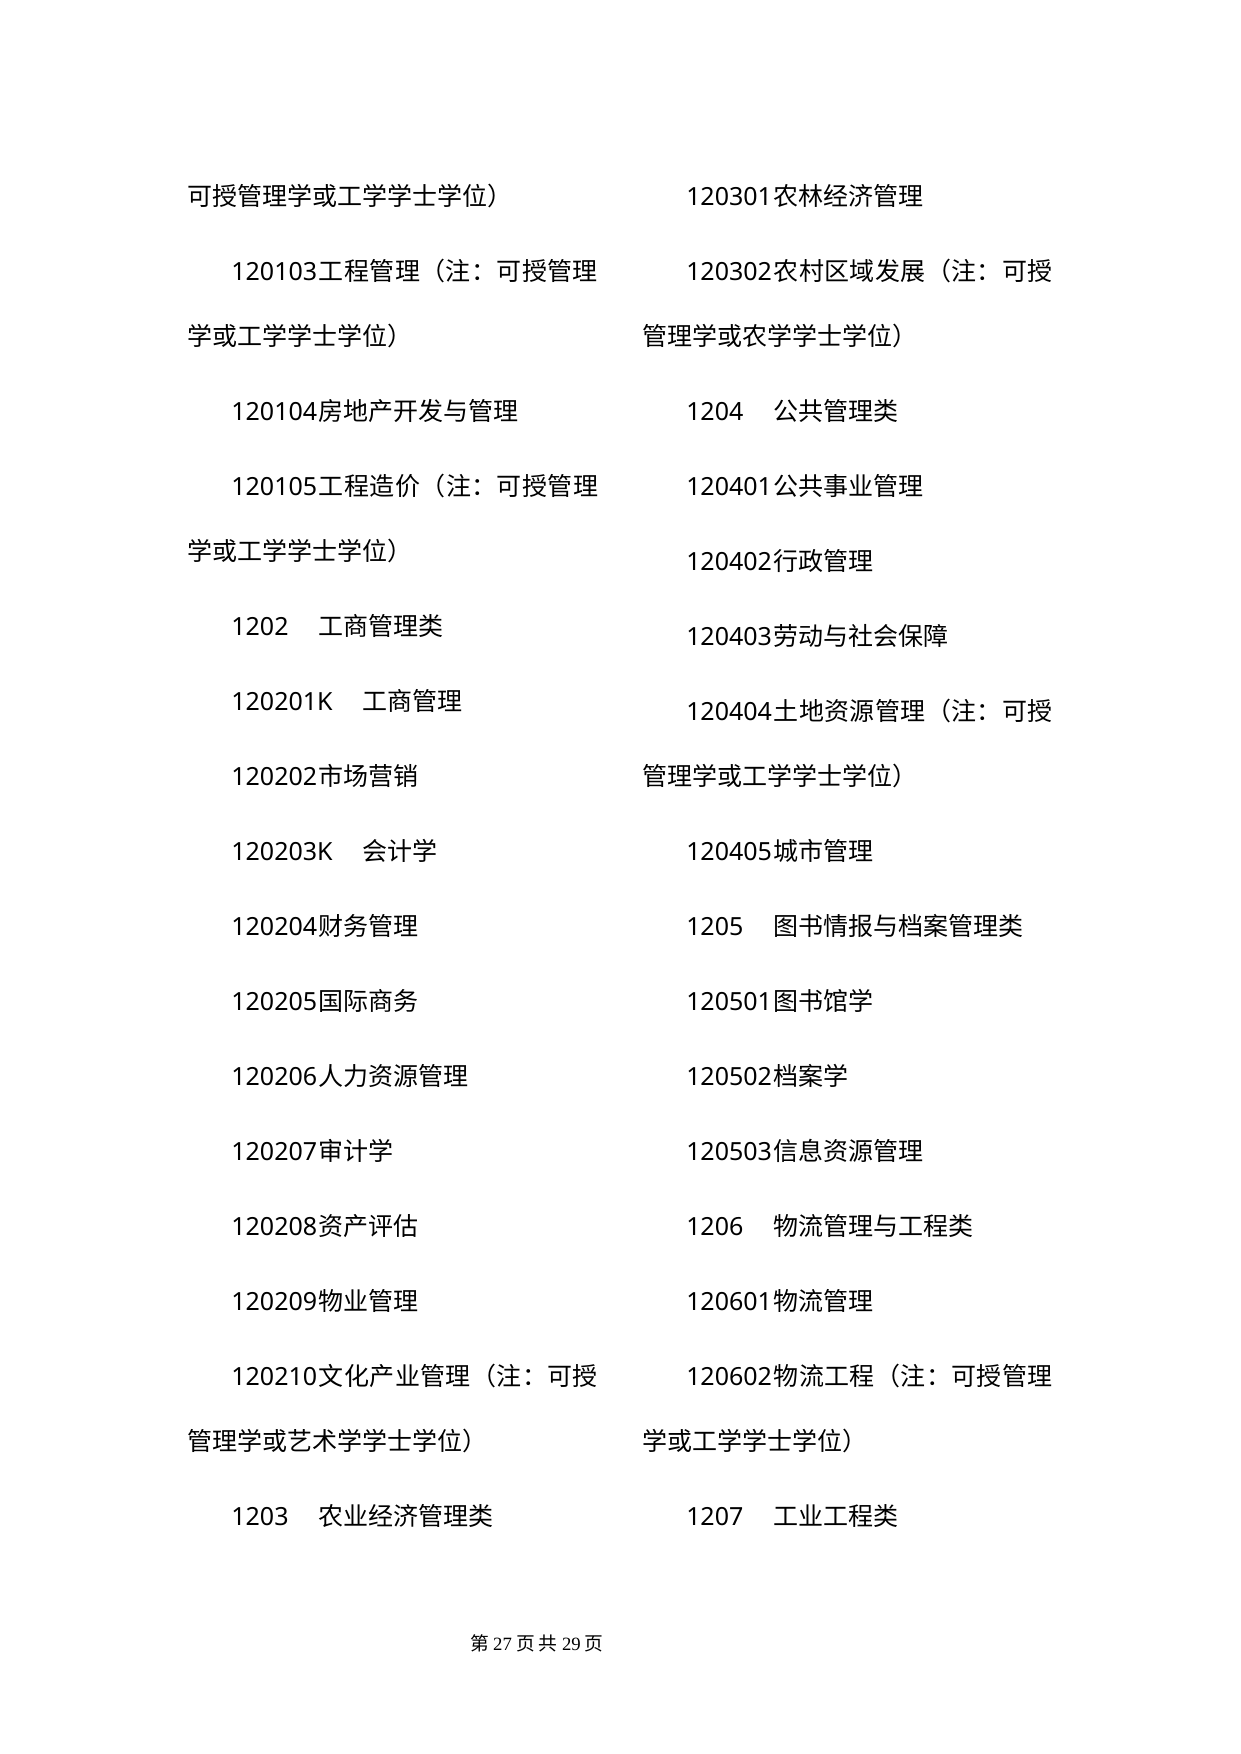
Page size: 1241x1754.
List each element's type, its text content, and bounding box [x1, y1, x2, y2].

text 120206 人力资源管理 [187, 1042, 598, 1107]
text 120401 公共事业管理 [642, 452, 1053, 517]
text 120103 工程管理（注：可授管理学或工学学士学位） [187, 237, 598, 367]
text 120402 行政管理 [642, 527, 1053, 592]
text 1204 公共管理类 [642, 377, 1053, 442]
text 120205 国际商务 [187, 967, 598, 1032]
text 120503 信息资源管理 [642, 1117, 1053, 1182]
text 1206 物流管理与工程类 [642, 1192, 1053, 1257]
text 120502 档案学 [642, 1042, 1053, 1107]
text 120204 财务管理 [187, 892, 598, 957]
text 120208 资产评估 [187, 1192, 598, 1257]
text 1203 农业经济管理类 [187, 1482, 598, 1547]
text 120301 农林经济管理 [642, 162, 1053, 227]
text 120203K 会计学 [187, 817, 598, 882]
text 120601 物流管理 [642, 1267, 1053, 1332]
text 1207 工业工程类 [642, 1482, 1053, 1547]
text 1205 图书情报与档案管理类 [642, 892, 1053, 957]
text 120405 城市管理 [642, 817, 1053, 882]
text 120105 工程造价（注：可授管理学或工学学士学位） [187, 452, 598, 582]
text 120102 信息管理与信息系统（注：可授管理学或工学学士学位） [187, 162, 598, 227]
text 120201K 工商管理 [187, 667, 598, 732]
text 120104 房地产开发与管理 [187, 377, 598, 442]
text 120210 文化产业管理（注：可授管理学或艺术学学士学位） [187, 1342, 598, 1472]
text 1202 工商管理类 [187, 592, 598, 657]
text 120403 劳动与社会保障 [642, 602, 1053, 667]
text 120209 物业管理 [187, 1267, 598, 1332]
text 120404 土地资源管理（注：可授管理学或工学学士学位） [642, 677, 1053, 807]
text 120207 审计学 [187, 1117, 598, 1182]
text 120501 图书馆学 [642, 967, 1053, 1032]
text 120202 市场营销 [187, 742, 598, 807]
text 120302 农村区域发展（注：可授管理学或农学学士学位） [642, 237, 1053, 367]
text 120602 物流工程（注：可授管理学或工学学士学位） [642, 1342, 1053, 1472]
